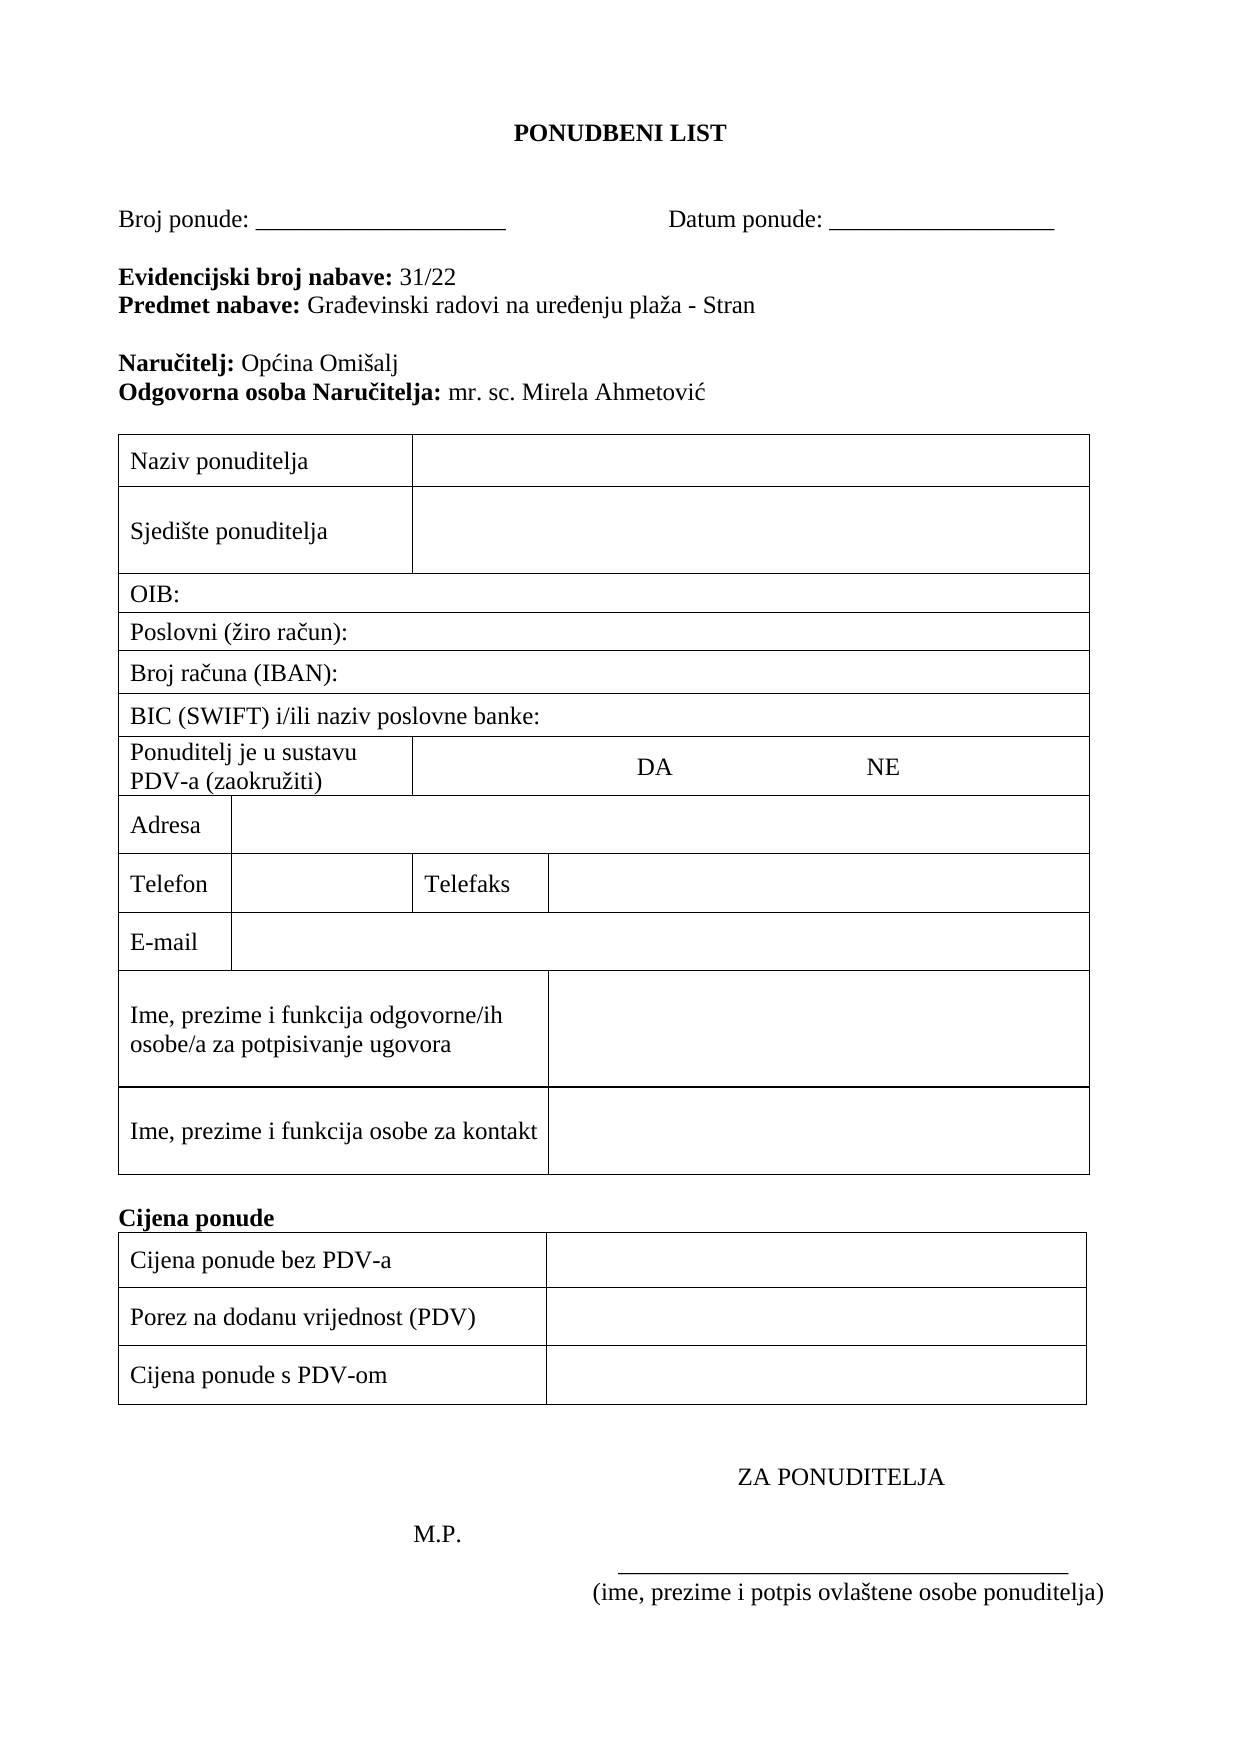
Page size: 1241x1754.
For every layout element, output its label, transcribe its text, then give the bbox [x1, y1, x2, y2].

table_cell [549, 971, 1089, 1086]
table_cell BIC (SWIFT) i/ili naziv poslovne banke: [119, 694, 1089, 736]
table_cell Telefaks [413, 854, 548, 912]
text ____________________________________ [118, 1548, 1122, 1577]
table_cell Ime, prezime i funkcija odgovorne/ih osobe/a za potpisivanje ugovora [119, 971, 548, 1086]
table_header Naziv ponuditelja [119, 435, 412, 486]
table_cell Ponuditelj je u sustavu PDV-a (zaokružiti) [119, 737, 412, 795]
text Cijena ponude [118, 1203, 1122, 1232]
table_cell Adresa [119, 796, 231, 853]
text Naručitelj: Općina Omišalj [118, 348, 1122, 377]
table_cell Telefon [119, 854, 231, 912]
table_cell Poslovni (žiro račun): [119, 613, 1089, 650]
text M.P. [413, 1519, 1122, 1548]
text Odgovorna osoba Naručitelja: mr. sc. Mirela Ahmetović [118, 377, 1122, 406]
text Evidencijski broj nabave: 31/22 [118, 262, 1122, 291]
table_cell Broj računa (IBAN): [119, 651, 1089, 693]
table_cell Sjedište ponuditelja [119, 487, 412, 573]
table_header [547, 1233, 1086, 1287]
text Broj ponude: ____________________ Datum ponude: __________________ [118, 204, 1122, 233]
table_cell Cijena ponude s PDV-om [119, 1346, 546, 1403]
table_cell [547, 1346, 1086, 1403]
table_cell Ime, prezime i funkcija osobe za kontakt [119, 1088, 548, 1174]
text (ime, prezime i potpis ovlaštene osobe ponuditelja) [118, 1577, 1122, 1606]
table_cell OIB: [119, 574, 1089, 612]
table_cell [413, 487, 1089, 573]
table_cell DA NE [413, 737, 1089, 795]
table_cell [547, 1288, 1086, 1344]
table_cell Porez na dodanu vrijednost (PDV) [119, 1288, 546, 1344]
table_cell [232, 854, 412, 912]
table_cell [549, 854, 1089, 912]
table_cell E-mail [119, 913, 231, 970]
text PONUDBENI LIST [118, 118, 1122, 147]
text ZA PONUDITELJA [561, 1462, 1122, 1491]
table_cell [232, 796, 1089, 853]
table_cell [549, 1088, 1089, 1174]
text Predmet nabave: Građevinski radovi na uređenju plaža - Stran [118, 291, 1122, 319]
table_header [413, 435, 1089, 486]
table_cell [232, 913, 1089, 970]
table_header Cijena ponude bez PDV-a [119, 1233, 546, 1287]
